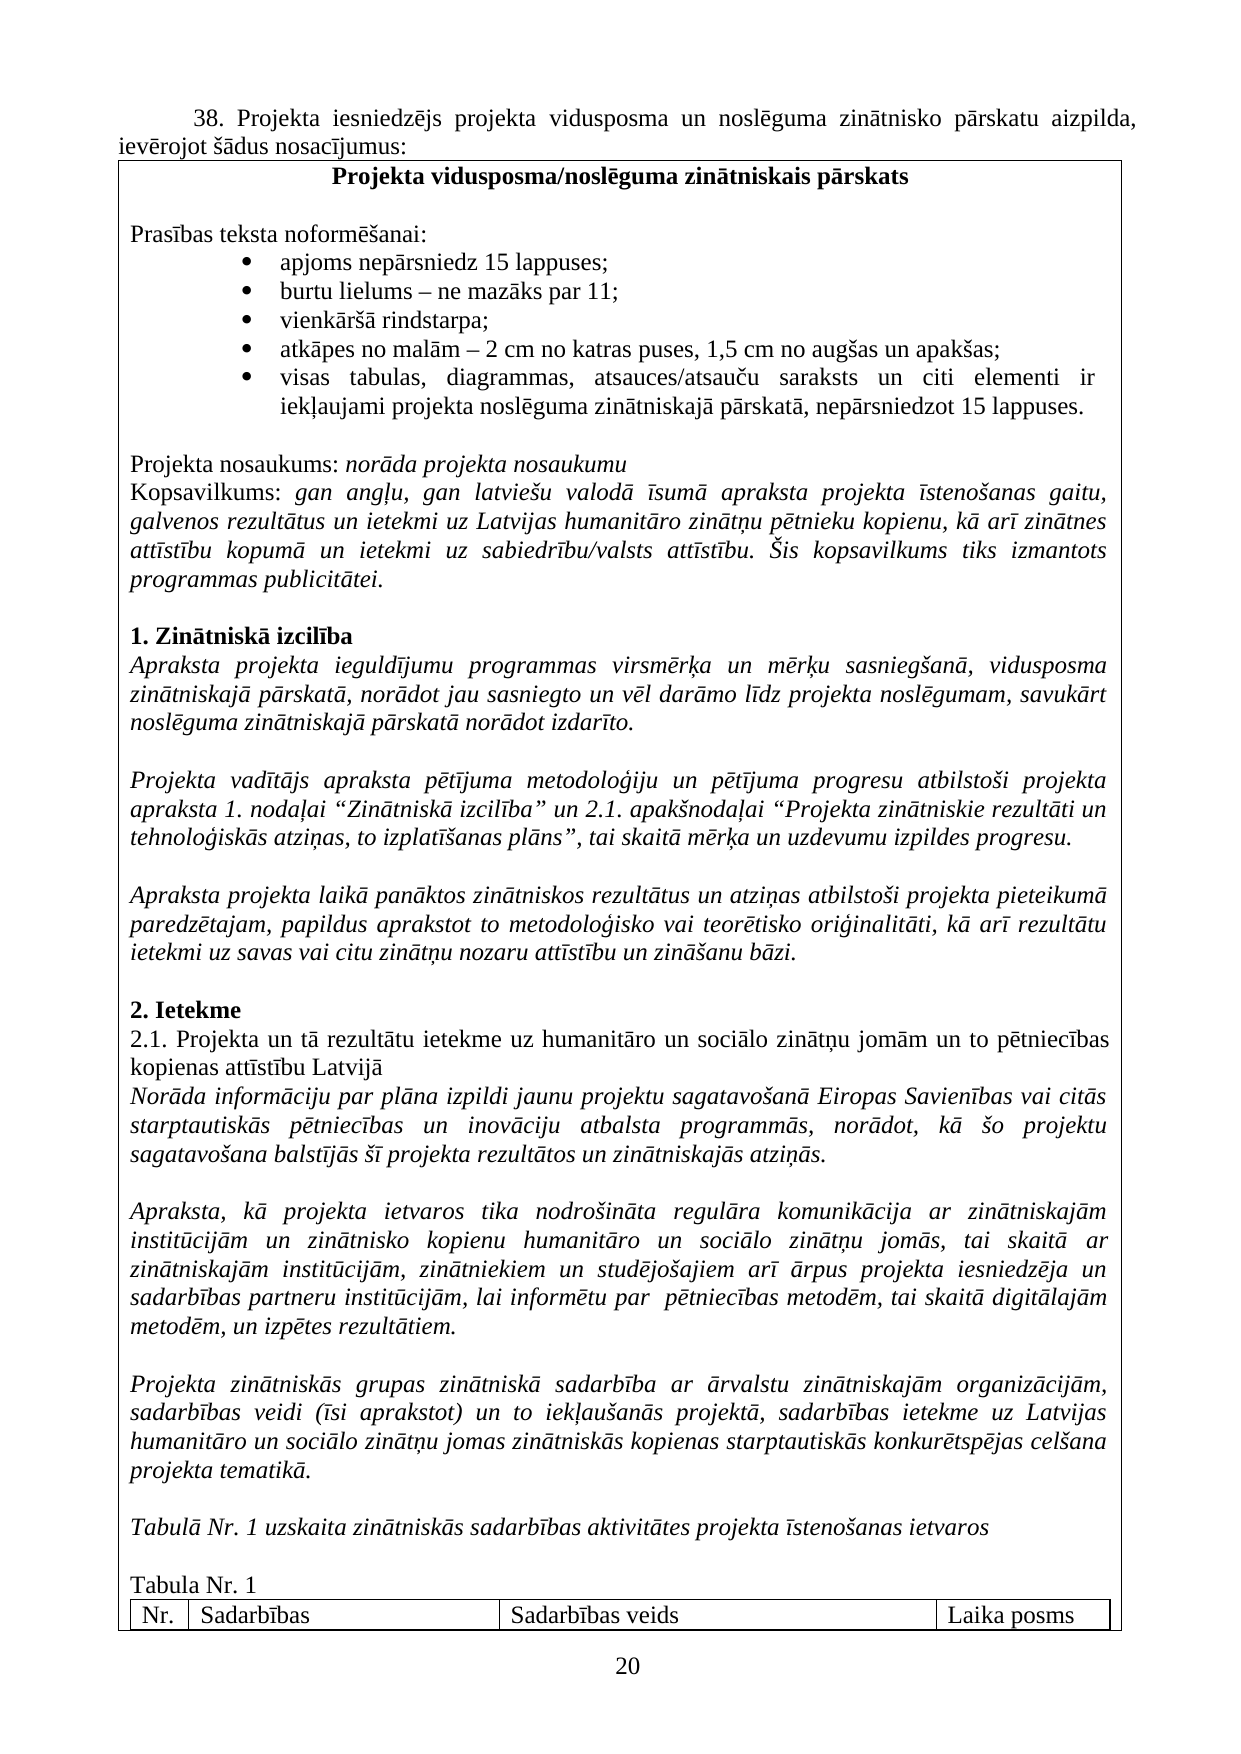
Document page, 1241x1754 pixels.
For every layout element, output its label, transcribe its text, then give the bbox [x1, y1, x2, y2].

text 38. Projekta iesniedzējs projekta noslēguma zinātnisko pārskatu aizpilda, ievērojot šādus nosacījumus: [118, 103, 1137, 160]
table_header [119, 161, 1121, 1629]
